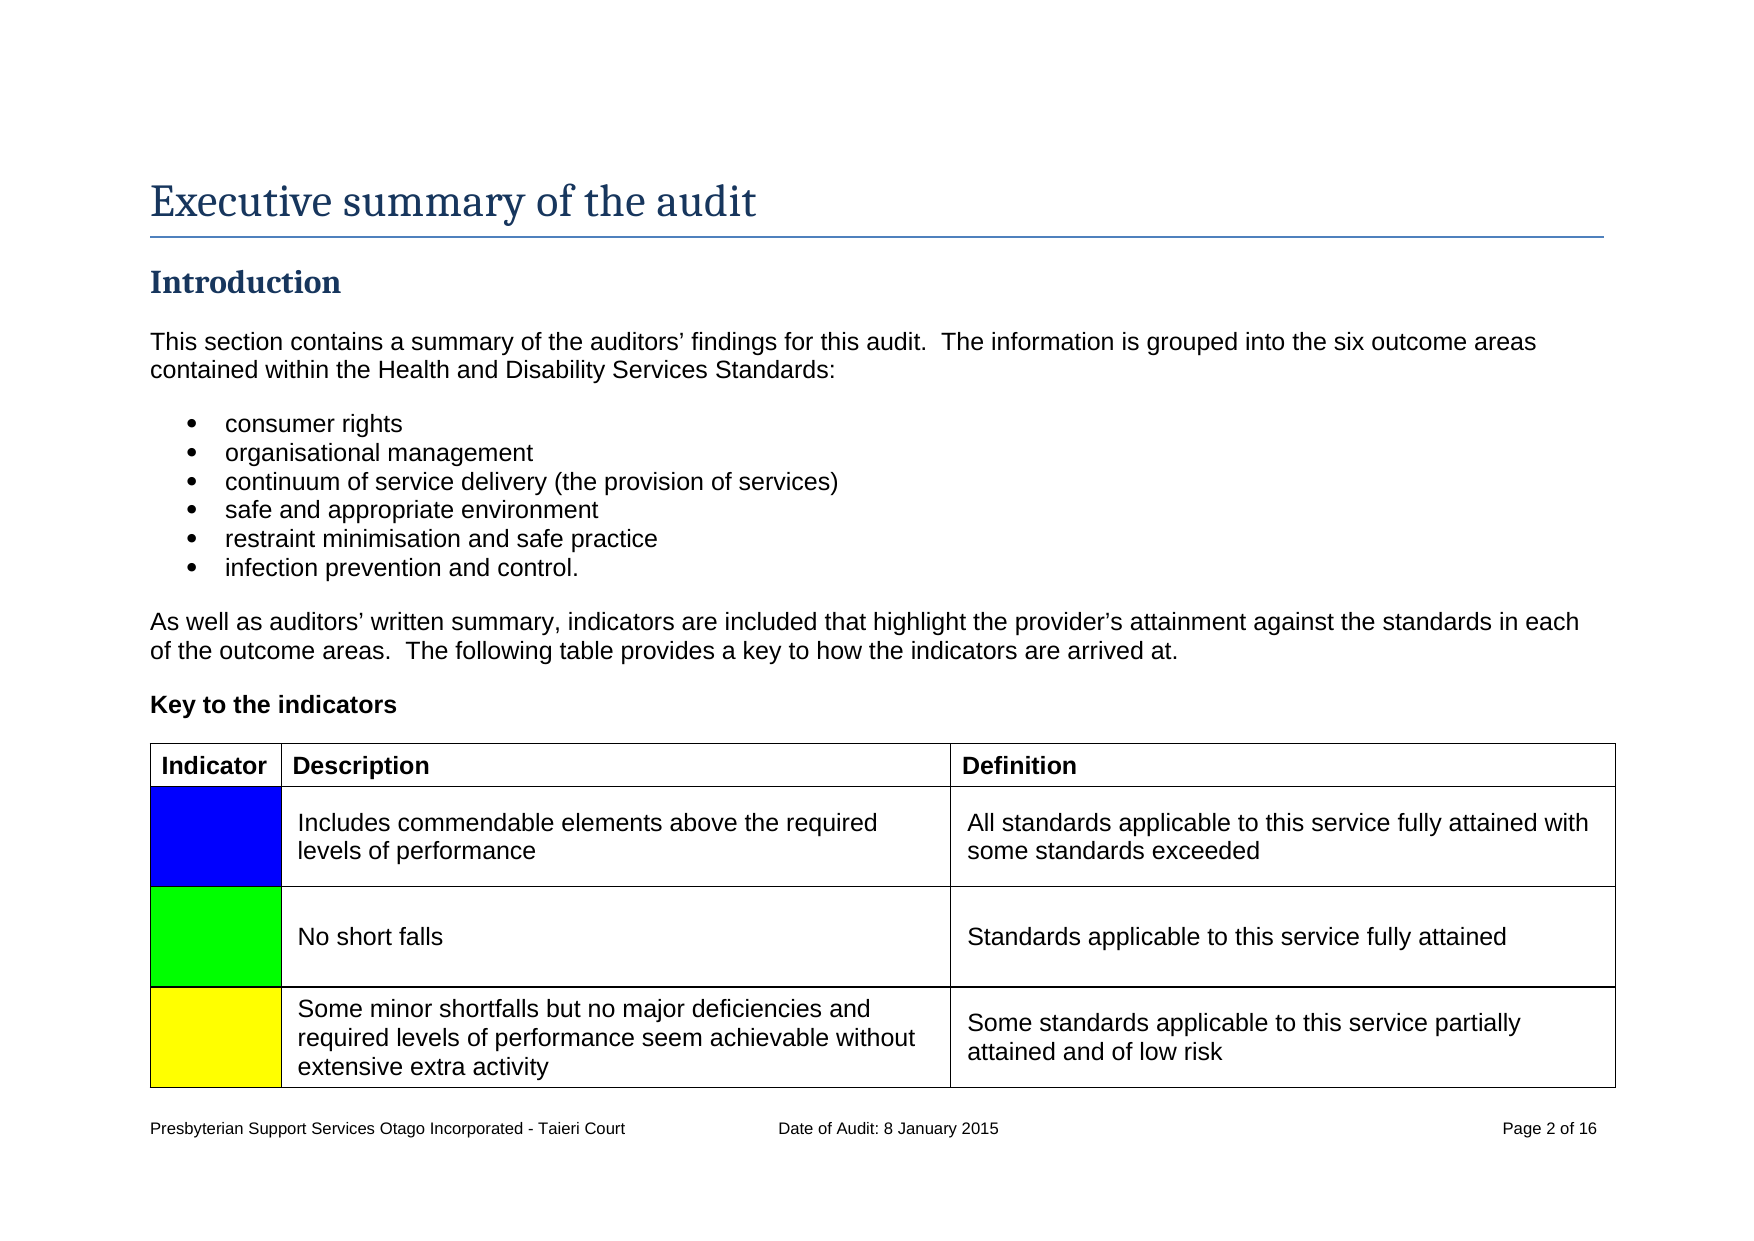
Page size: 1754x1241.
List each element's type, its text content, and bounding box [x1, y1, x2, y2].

list organisational management [187, 438, 1604, 467]
list safe and appropriate environment [187, 496, 1604, 524]
table_cell [151, 988, 281, 1087]
table_cell [151, 787, 281, 886]
list infection prevention and control. [187, 553, 1604, 582]
table_header Definition [951, 744, 1615, 786]
table_cell No short falls [282, 887, 950, 986]
table_header Description [282, 744, 950, 786]
table_cell Standards applicable to this service fully attained [951, 887, 1615, 986]
text Key to the indicators [150, 689, 1604, 718]
subtitle Introduction [150, 263, 1604, 301]
list restraint minimisation and safe practice [187, 524, 1604, 553]
subtitle Executive summary of the audit [150, 175, 1604, 236]
table_cell [151, 887, 281, 986]
table_cell Some standards applicable to this service partially attained and of low risk [951, 988, 1615, 1087]
table_cell Includes commendable elements above the required levels of performance [282, 787, 950, 886]
table_header Indicator [151, 744, 281, 786]
table_cell Some minor shortfalls but no major deficiencies and required levels of performance seem achievable without extensive extra activity [282, 988, 950, 1087]
list consumer rights [187, 409, 1604, 438]
list continuum of service delivery (the provision of services) [187, 467, 1604, 496]
table_cell All standards applicable to this service fully attained with some standards exceeded [951, 787, 1615, 886]
text This section contains a summary of the auditors’ findings for this audit. The information is grouped into the six outcome areas contained within the Health and Disability Services Standards: [150, 326, 1604, 384]
text As well as auditors’ written summary, indicators are included that highlight the provider’s attainment against the standards in each of the outcome areas. The following table provides a key to how the indicators are arrived at. [150, 607, 1604, 664]
